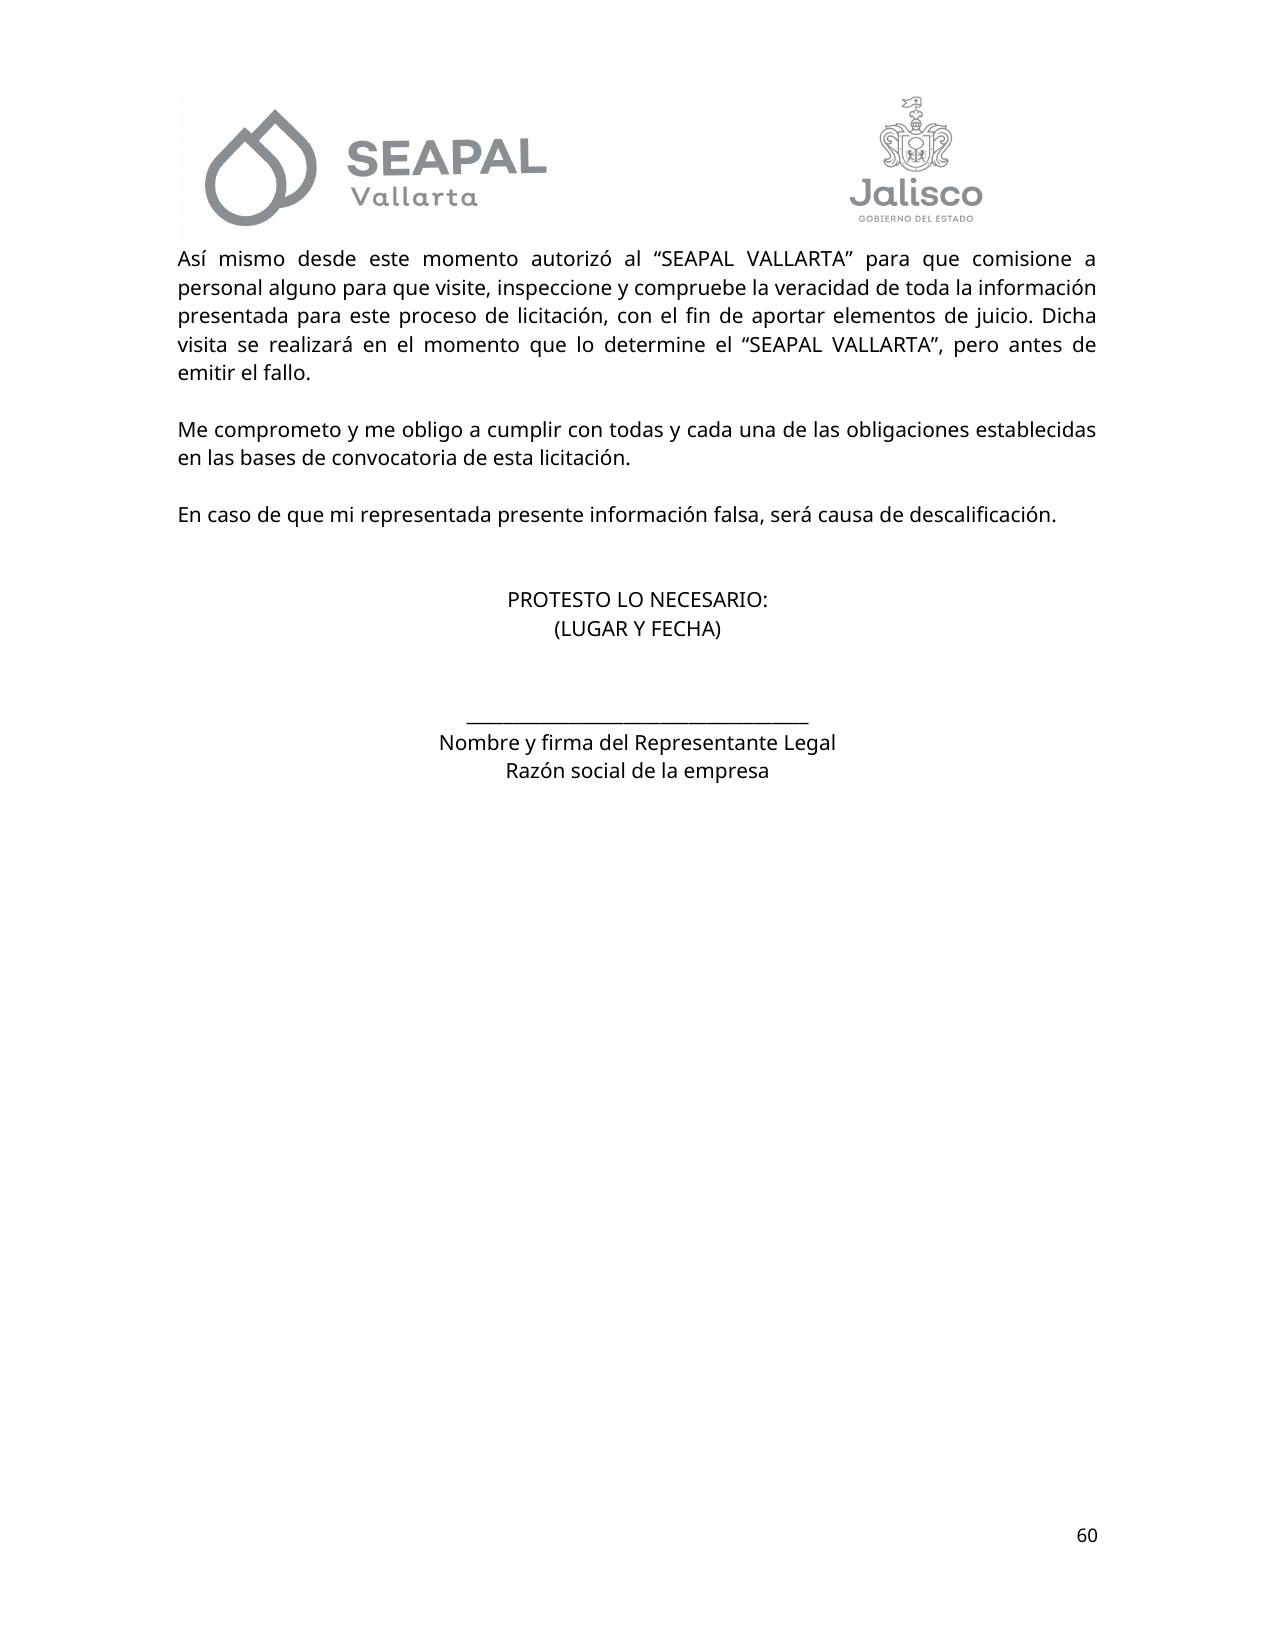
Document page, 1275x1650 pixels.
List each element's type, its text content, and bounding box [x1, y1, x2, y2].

text (LUGAR Y FECHA) [177, 614, 1098, 642]
picture [817, 73, 1015, 245]
text En caso de que mi representada presente información falsa, será causa de descalificación. [177, 500, 1098, 529]
text Nombre y firma del Representante Legal [177, 728, 1098, 756]
text Así mismo desde este momento autorizó al “SEAPAL VALLARTA” para que comisione a personal alguno para que visite, inspeccione y compruebe la veracidad de toda la información presentada para este proceso de licitación, con el fin de aportar elementos de juicio. Dicha visita se realizará en el momento que lo determine el “SEAPAL VALLARTA”, pero antes de emitir el fallo. [177, 244, 1098, 387]
picture [177, 91, 574, 245]
text Razón social de la empresa [177, 756, 1098, 785]
text PROTESTO LO NECESARIO: [177, 586, 1098, 614]
text _____________________________________ [177, 699, 1098, 728]
text Me comprometo y me obligo a cumplir con todas y cada una de las obligaciones establecidas en las bases de convocatoria de esta licitación. [177, 415, 1098, 472]
